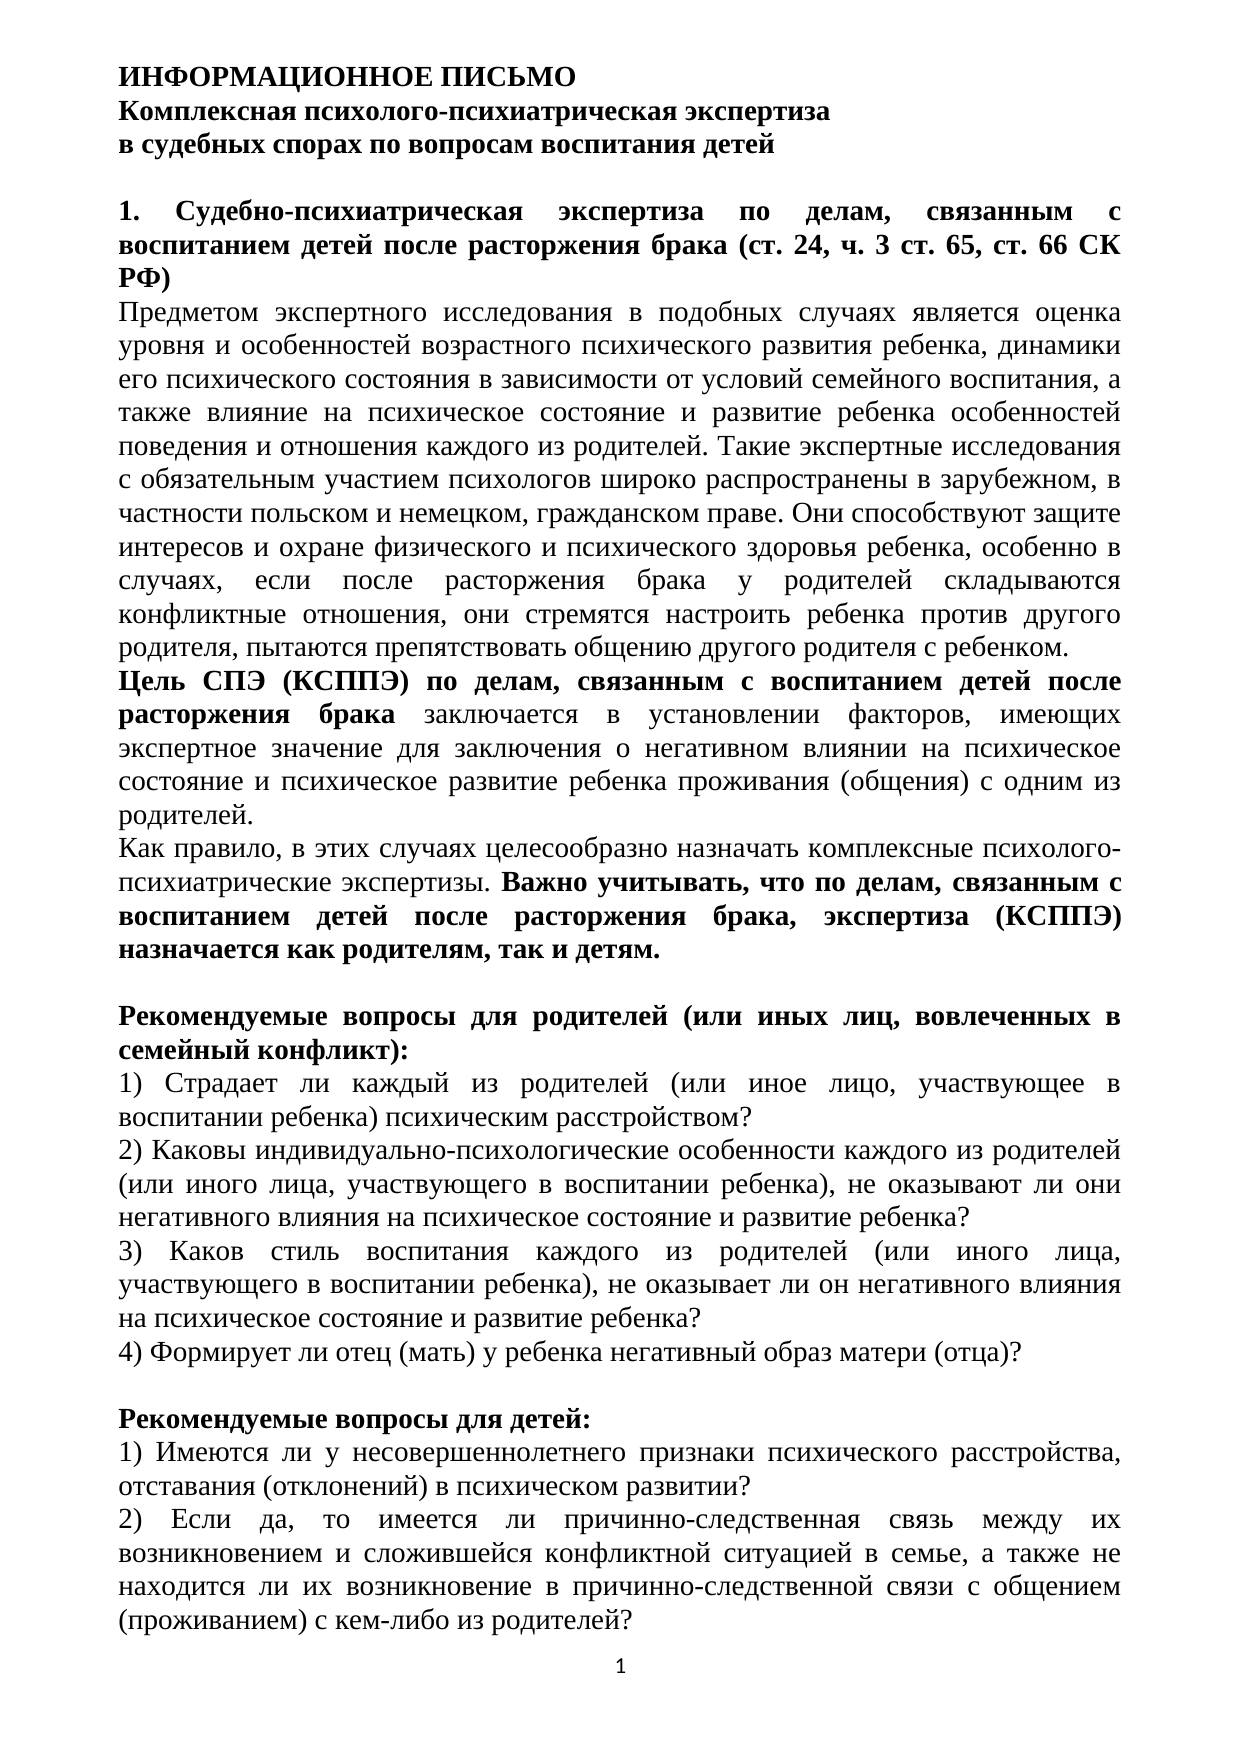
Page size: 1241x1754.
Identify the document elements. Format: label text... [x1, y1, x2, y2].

text 1) Страдает ли каждый из родителей (или иное лицо, участвующее в воспитании ребенка) психическим расстройством? [118, 1065, 1122, 1132]
text в судебных спорах по вопросам воспитания детей [118, 126, 1122, 160]
text Как правило, в этих случаях целесообразно назначать комплексные психолого-психиатрические экспертизы. Важно учитывать, что по делам, связанным с воспитанием детей после расторжения брака, экспертиза (КСППЭ) назначается как родителям, так и детям. [118, 831, 1122, 965]
text 3) Каков стиль воспитания каждого из родителей (или иного лица, участвующего в воспитании ребенка), не оказывает ли он негативного влияния на психическое состояние и развитие ребенка? [118, 1233, 1122, 1334]
text 2) Каковы индивидуально-психологические особенности каждого из родителей (или иного лица, участвующего в воспитании ребенка), не оказывают ли они негативного влияния на психическое состояние и развитие ребенка? [118, 1132, 1122, 1233]
text Предметом экспертного исследования в подобных случаях является оценка уровня и особенностей возрастного психического развития ребенка, динамики его психического состояния в зависимости от условий семейного воспитания, а также влияние на психическое состояние и развитие ребенка особенностей поведения и отношения каждого из родителей. Такие экспертные исследования с обязательным участием психологов широко распространены в зарубежном, в частности польском и немецком, гражданском праве. Они способствуют защите интересов и охране физического и психического здоровья ребенка, особенно в случаях, если после расторжения брака у родителей складываются конфликтные отношения, они стремятся настроить ребенка против другого родителя, пытаются препятствовать общению другого родителя с ребенком. [118, 294, 1122, 663]
text Рекомендуемые вопросы для родителей (или иных лиц, вовлеченных в семейный конфликт): [118, 998, 1122, 1065]
text 1) Имеются ли у несовершеннолетнего признаки психического расстройства, отставания (отклонений) в психическом развитии? [118, 1434, 1122, 1501]
text 2) Если да, то имеется ли причинно-следственная связь между их возникновением и сложившейся конфликтной ситуацией в семье, а также не находится ли их возникновение в причинно-следственной связи с общением (проживанием) с кем-либо из родителей? [118, 1501, 1122, 1636]
text Комплексная психолого-психиатрическая экспертиза [118, 93, 1122, 126]
text 4) Формирует ли отец (мать) у ребенка негативный образ матери (отца)? [118, 1334, 1122, 1367]
text Цель СПЭ (КСППЭ) по делам, связанным с воспитанием детей после расторжения брака заключается в установлении факторов, имеющих экспертное значение для заключения о негативном влиянии на психическое состояние и психическое развитие ребенка проживания (общения) с одним из родителей. [118, 663, 1122, 831]
text ИНФОРМАЦИОННОЕ ПИСЬМО [118, 59, 1122, 93]
text Рекомендуемые вопросы для детей: [118, 1401, 1122, 1434]
text 1. Судебно-психиатрическая экспертиза по делам, связанным с воспитанием детей после расторжения брака (ст. 24, ч. 3 ст. 65, ст. 66 СК РФ) [118, 193, 1122, 294]
